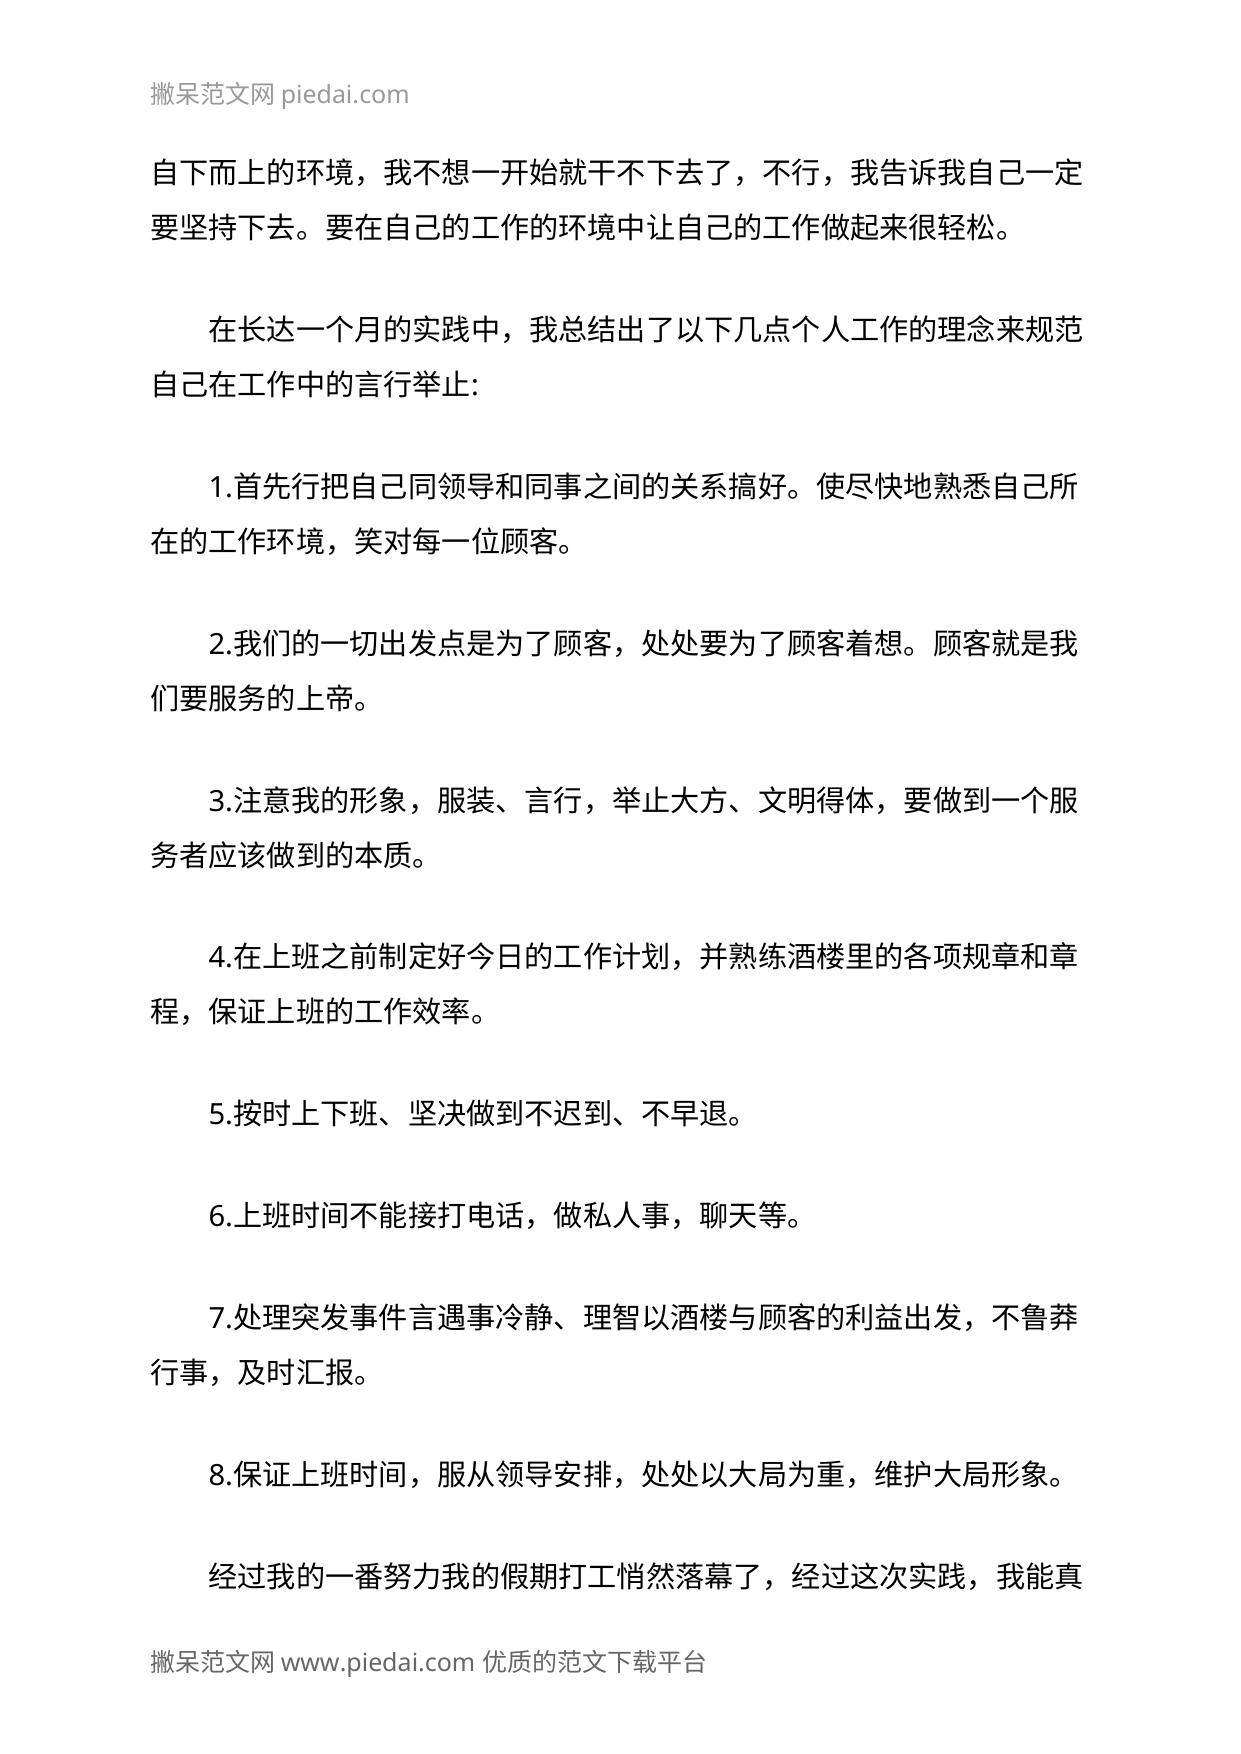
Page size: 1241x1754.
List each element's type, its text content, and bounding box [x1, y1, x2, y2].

text 2.我们的一切出发点是为了顾客，处处要为了顾客着想。顾客就是我们要服务的上帝。 [150, 620, 1090, 718]
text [150, 1553, 1090, 1596]
text 3.注意我的形象，服装、言行，举止大方、文明得体，要做到一个服务者应该做到的本质。 [150, 777, 1090, 874]
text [150, 150, 1090, 247]
text 在长达一个月的实践中，我总结出了以下几点个人工作的理念来规范自己在工作中的言行举止: [150, 307, 1090, 404]
text 7.处理突发事件言遇事冷静、理智以酒楼与顾客的利益出发，不鲁莽行事，及时汇报。 [150, 1294, 1090, 1392]
text 1.首先行把自己同领导和同事之间的关系搞好。使尽快地熟悉自己所在的工作环境，笑对每一位顾客。 [150, 463, 1090, 561]
text 5.按时上下班、坚决做到不迟到、不早退。 [150, 1091, 1090, 1133]
text 4.在上班之前制定好今日的工作计划，并熟练酒楼里的各项规章和章程，保证上班的工作效率。 [150, 934, 1090, 1031]
text 8.保证上班时间，服从领导安排，处处以大局为重，维护大局形象。 [150, 1451, 1090, 1494]
text 6.上班时间不能接打电话，做私人事，聊天等。 [150, 1193, 1090, 1235]
